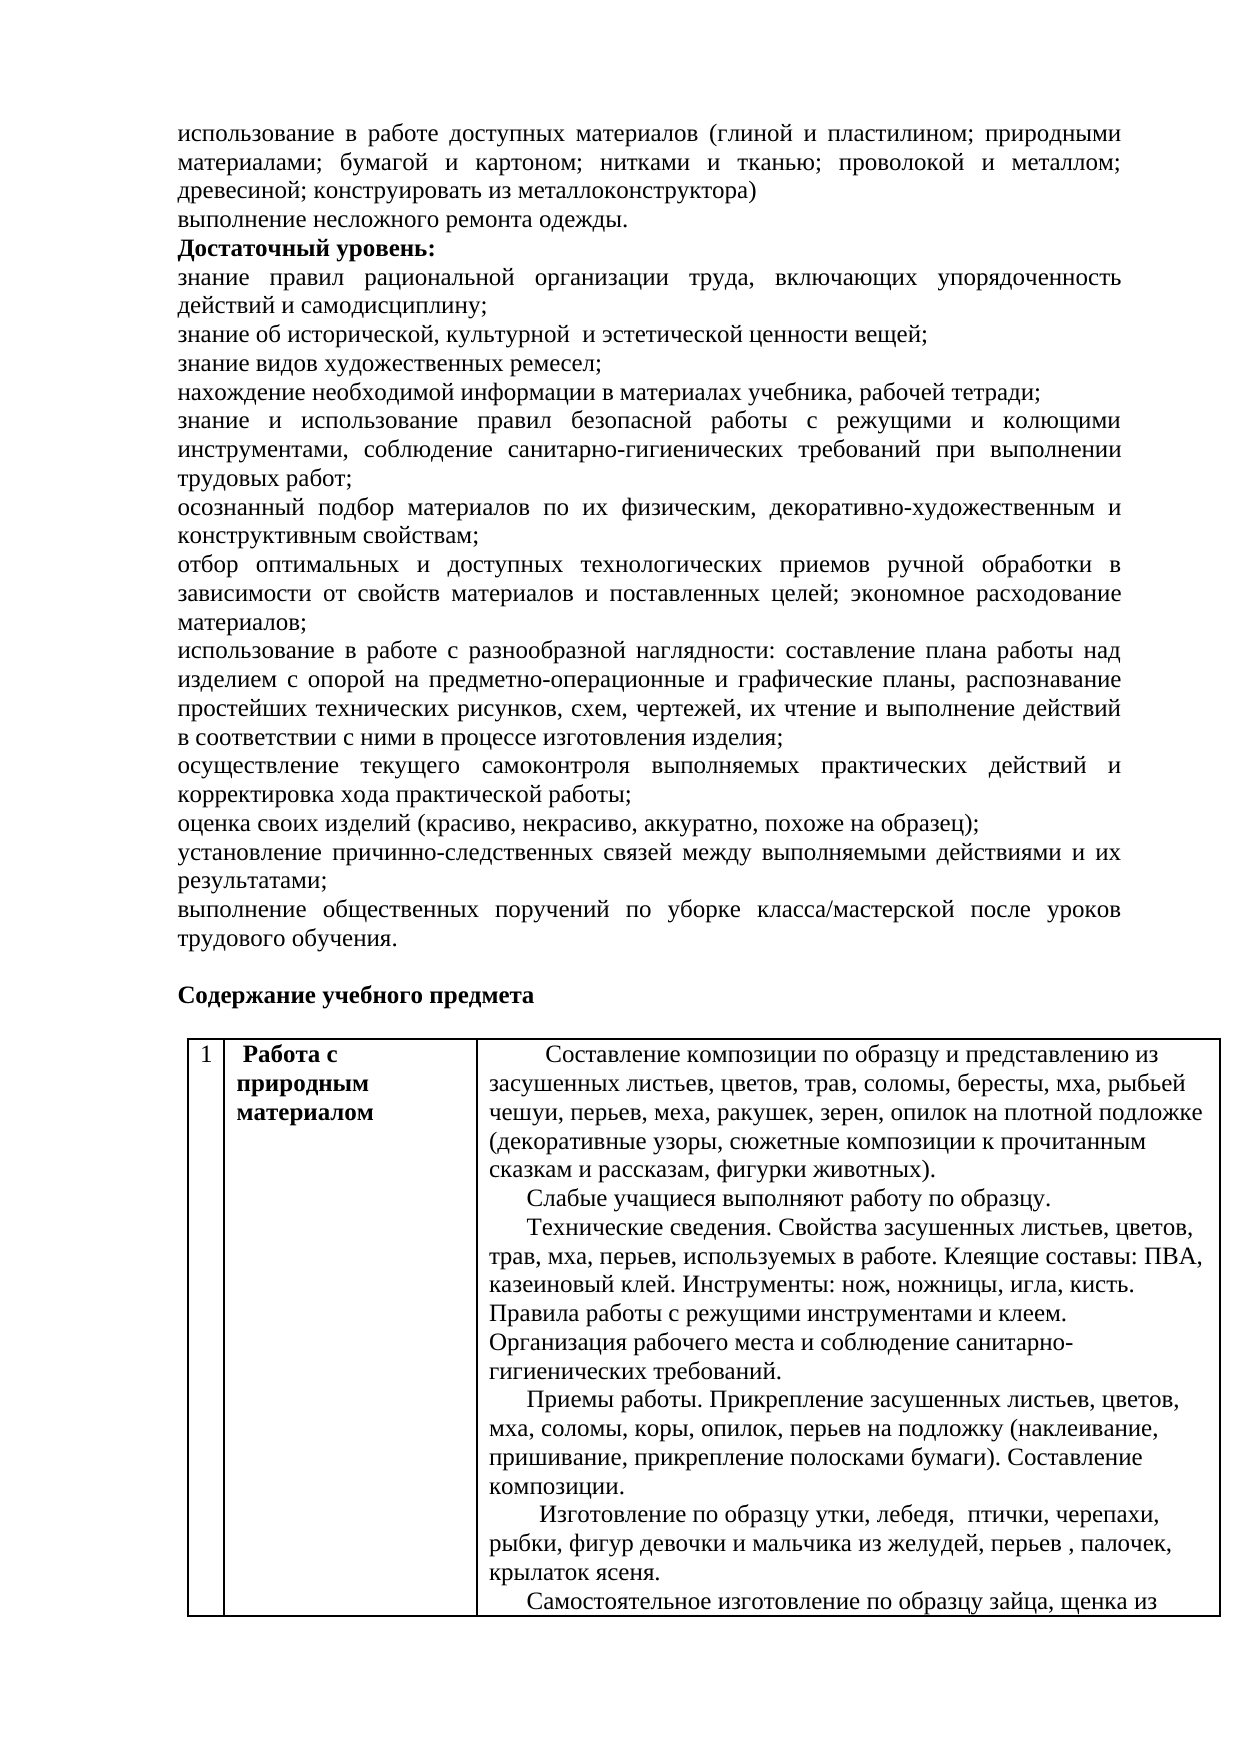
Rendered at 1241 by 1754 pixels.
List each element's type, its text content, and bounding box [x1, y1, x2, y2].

text знание видов художественных ремесел; [177, 348, 1122, 377]
text установление причинно-следственных связей между выполняемыми действиями и их результатами; [177, 837, 1122, 894]
text Достаточный уровень: [177, 233, 1122, 262]
text осознанный подбор материалов по их физическим, декоративно-художественным и конструктивным свойствам; [177, 492, 1122, 549]
text осуществление текущего самоконтроля выполняемых практических действий и корректировка хода практической работы; [177, 751, 1122, 808]
text Содержание учебного предмета [177, 981, 1122, 1009]
text выполнение общественных поручений по уборке класса/мастерской после уроков трудового обучения. [177, 894, 1122, 952]
text использование в работе с разнообразной наглядности: составление плана работы над изделием с опорой на предметно-операционные и графические планы, распознавание простейших технических рисунков, схем, чертежей, их чтение и выполнение действий в соответствии с ними в процессе изготовления изделия; [177, 636, 1122, 751]
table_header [478, 1040, 1219, 1614]
text оценка своих изделий (красиво, некрасиво, аккуратно, похоже на образец); [177, 808, 1122, 837]
table_header 1 [189, 1040, 223, 1614]
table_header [225, 1040, 476, 1614]
text знание об исторической, культурной и эстетической ценности вещей; [177, 319, 1122, 348]
text нахождение необходимой информации в материалах учебника, рабочей тетради; [177, 377, 1122, 406]
text использование в работе доступных материалов (глиной и пластилином; природными материалами; бумагой и картоном; нитками и тканью; проволокой и металлом; древесиной; конструировать из металлоконструктора) [177, 118, 1122, 204]
text знание и использование правил безопасной работы с режущими и колющими инструментами, соблюдение санитарно-гигиенических требований при выполнении трудовых работ; [177, 406, 1122, 492]
text отбор оптимальных и доступных технологических приемов ручной обработки в зависимости от свойств материалов и поставленных целей; экономное расходование материалов; [177, 549, 1122, 636]
text знание правил рациональной организации труда, включающих упорядоченность действий и самодисциплину; [177, 262, 1122, 319]
text выполнение несложного ремонта одежды. [177, 204, 1122, 233]
